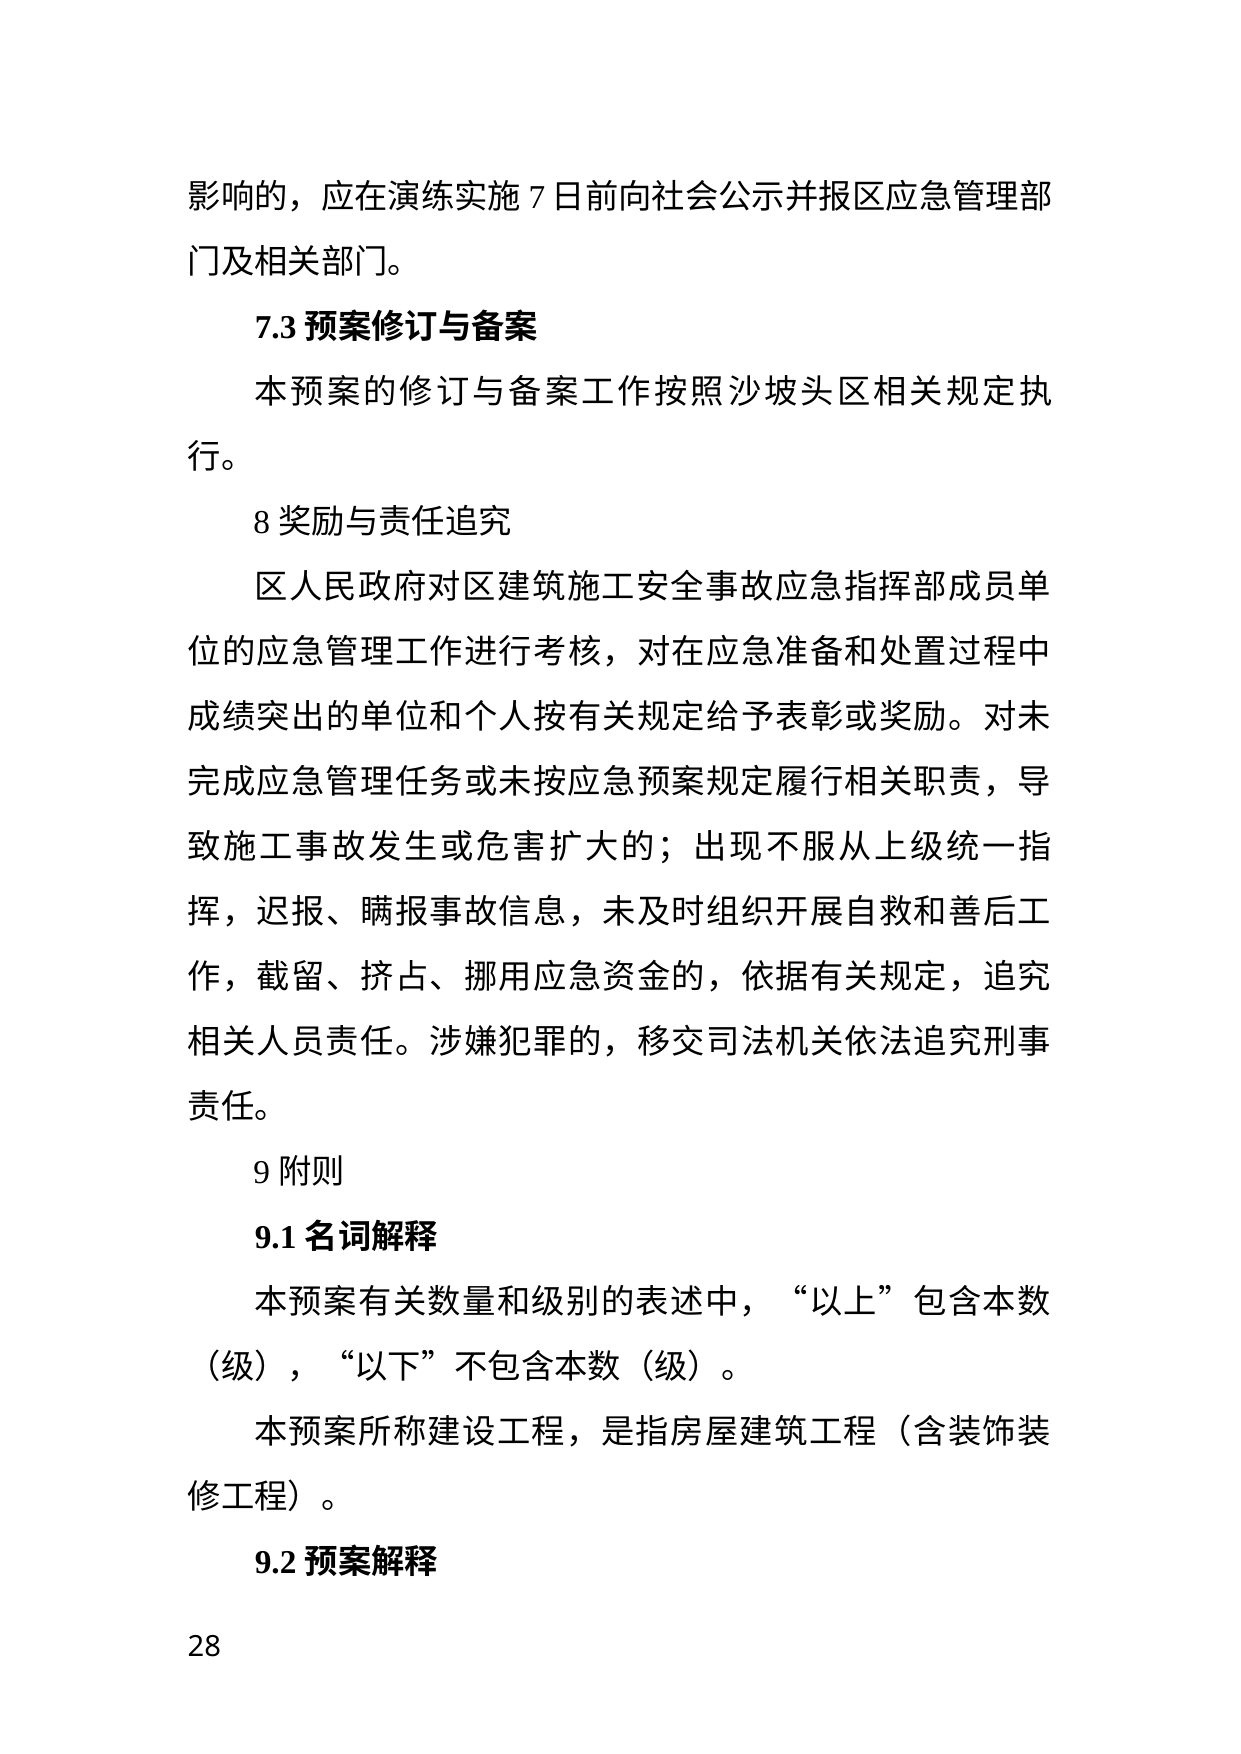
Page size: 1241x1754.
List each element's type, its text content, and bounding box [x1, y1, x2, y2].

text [187, 162, 1053, 292]
text 9.1 名词解释 [187, 1202, 1053, 1267]
text 本预案有关数量和级别的表述中，“以上”包含本数（级），“以下”不包含本数（级）。 [187, 1267, 1053, 1397]
text 本预案所称建设工程，是指房屋建筑工程（含装饰装修工程）。 [187, 1397, 1053, 1527]
text 区人民政府对区建筑施工安全事故应急指挥部成员单位的应急管理工作进行考核，对在应急准备和处置过程中成绩突出的单位和个人按有关规定给予表彰或奖励。对未完成应急管理任务或未按应急预案规定履行相关职责，导致施工事故发生或危害扩大的；出现不服从上级统一指挥，迟报、瞒报事故信息，未及时组织开展自救和善后工作，截留、挤占、挪用应急资金的，依据有关规定，追究相关人员责任。涉嫌犯罪的，移交司法机关依法追究刑事责任。 [187, 552, 1053, 1137]
text 7.3 预案修订与备案 [187, 292, 1053, 357]
text 9.2 预案解释 [187, 1527, 1053, 1592]
text 本预案的修订与备案工作按照沙坡头区相关规定执行。 [187, 357, 1053, 487]
text 8 奖励与责任追究 [187, 487, 1053, 552]
text 9 附则 [187, 1137, 1053, 1202]
